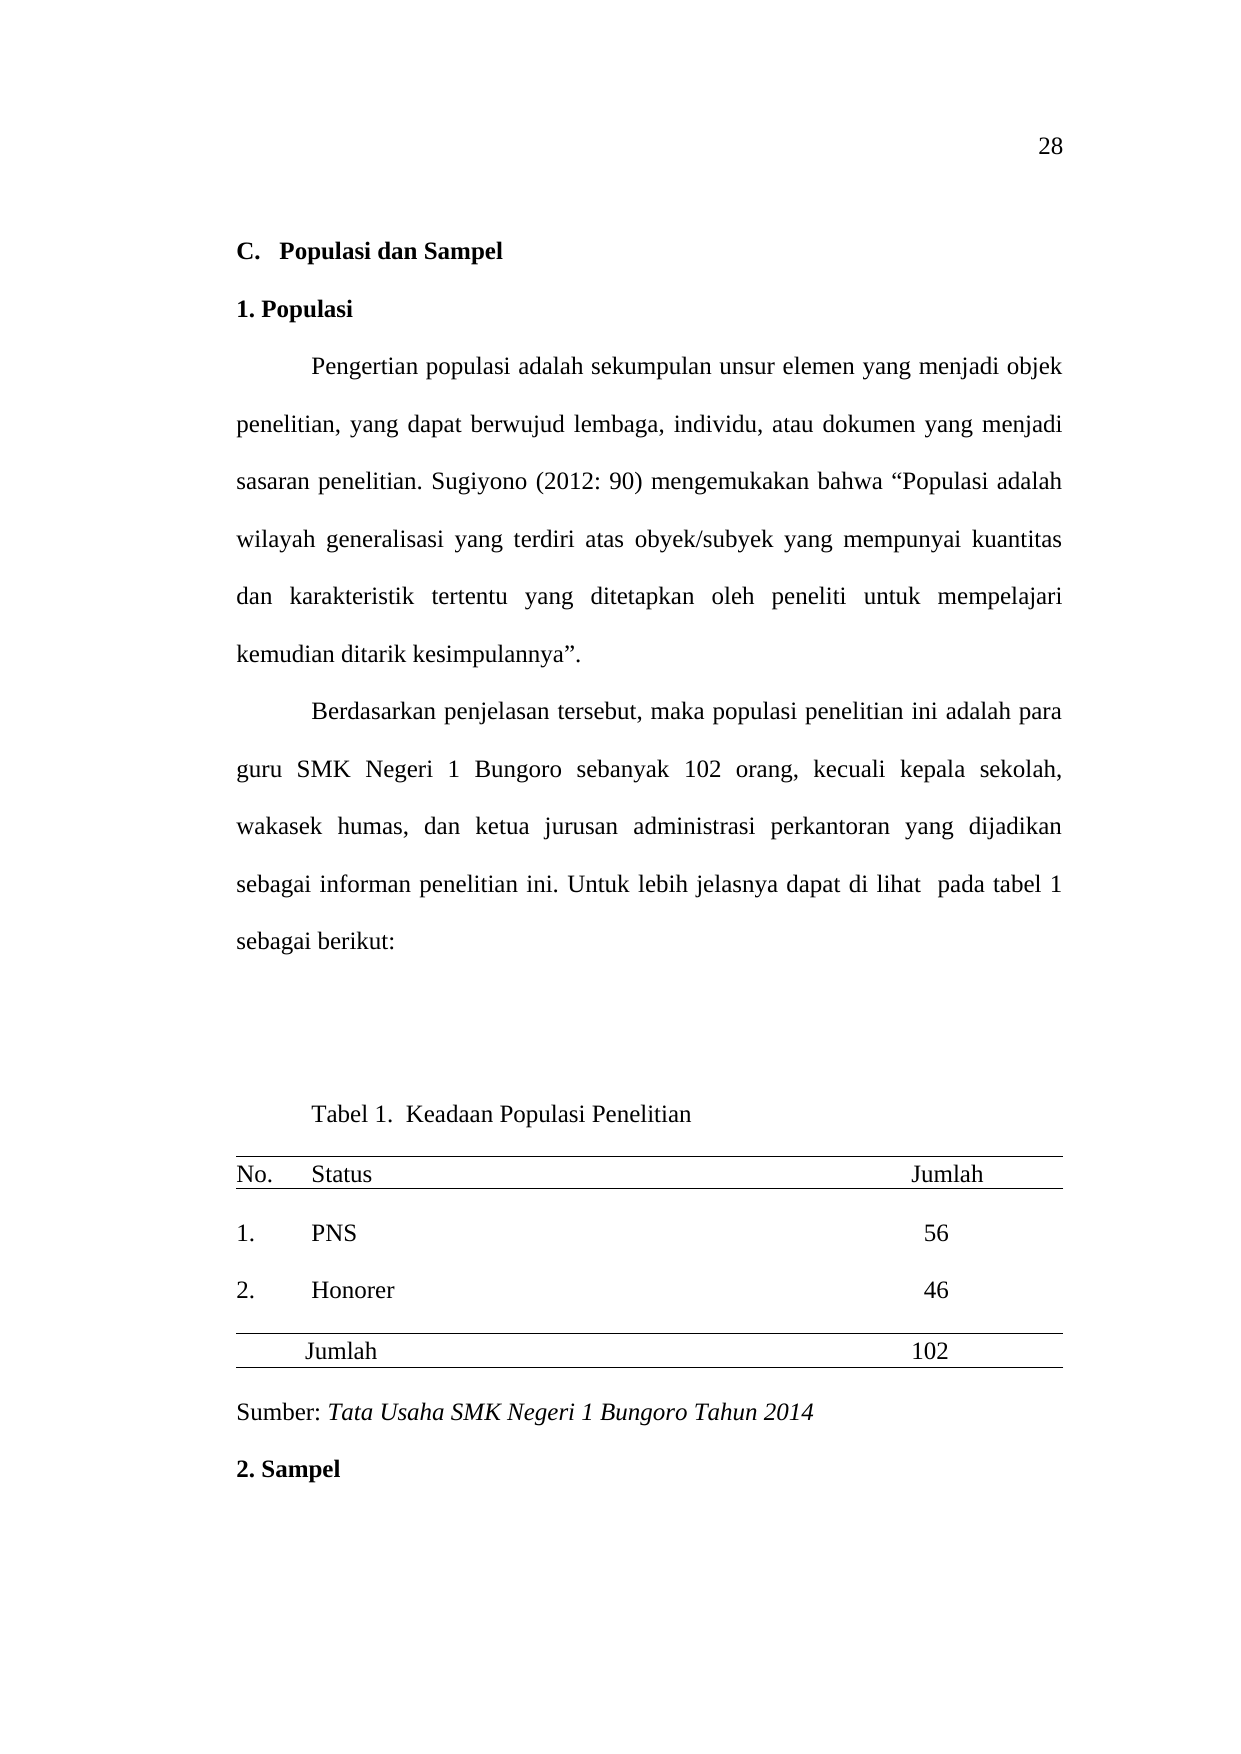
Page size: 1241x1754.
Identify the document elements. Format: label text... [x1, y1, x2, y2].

list PNS 56 [236, 1218, 1063, 1247]
text Pengertian populasi adalah sekumpulan unsur elemen yang menjadi objek penelitian, yang dapat berwujud lembaga, individu, atau dokumen yang menjadi sasaran penelitian. Sugiyono (2012: 90) mengemukakan bahwa “Populasi adalah wilayah generalisasi yang terdiri atas obyek/subyek yang mempunyai kuantitas dan karakteristik tertentu yang ditetapkan oleh peneliti untuk mempelajari kemudian ditarik kesimpulannya”. [236, 351, 1063, 667]
text Tabel 1. Keadaan Populasi Penelitian [236, 1099, 1063, 1127]
text 2. Sampel [236, 1454, 1063, 1483]
text 1. Populasi [236, 294, 1063, 322]
text Sumber: Tata Usaha SMK Negeri 1 Bungoro Tahun 2014 [236, 1397, 1063, 1425]
text C. Populasi dan Sampel [236, 236, 1063, 265]
text Berdasarkan penjelasan tersebut, maka populasi penelitian ini adalah para guru SMK Negeri 1 Bungoro sebanyak 102 orang, kecuali kepala sekolah, wakasek humas, dan ketua jurusan administrasi perkantoran yang dijadikan sebagai informan penelitian ini. Untuk lebih jelasnya dapat di lihat pada tabel 1 sebagai berikut: [236, 696, 1063, 955]
text No. Status Jumlah [236, 1157, 1063, 1188]
list Jumlah 102 [236, 1334, 1063, 1367]
list Honorer 46 [236, 1275, 1063, 1304]
